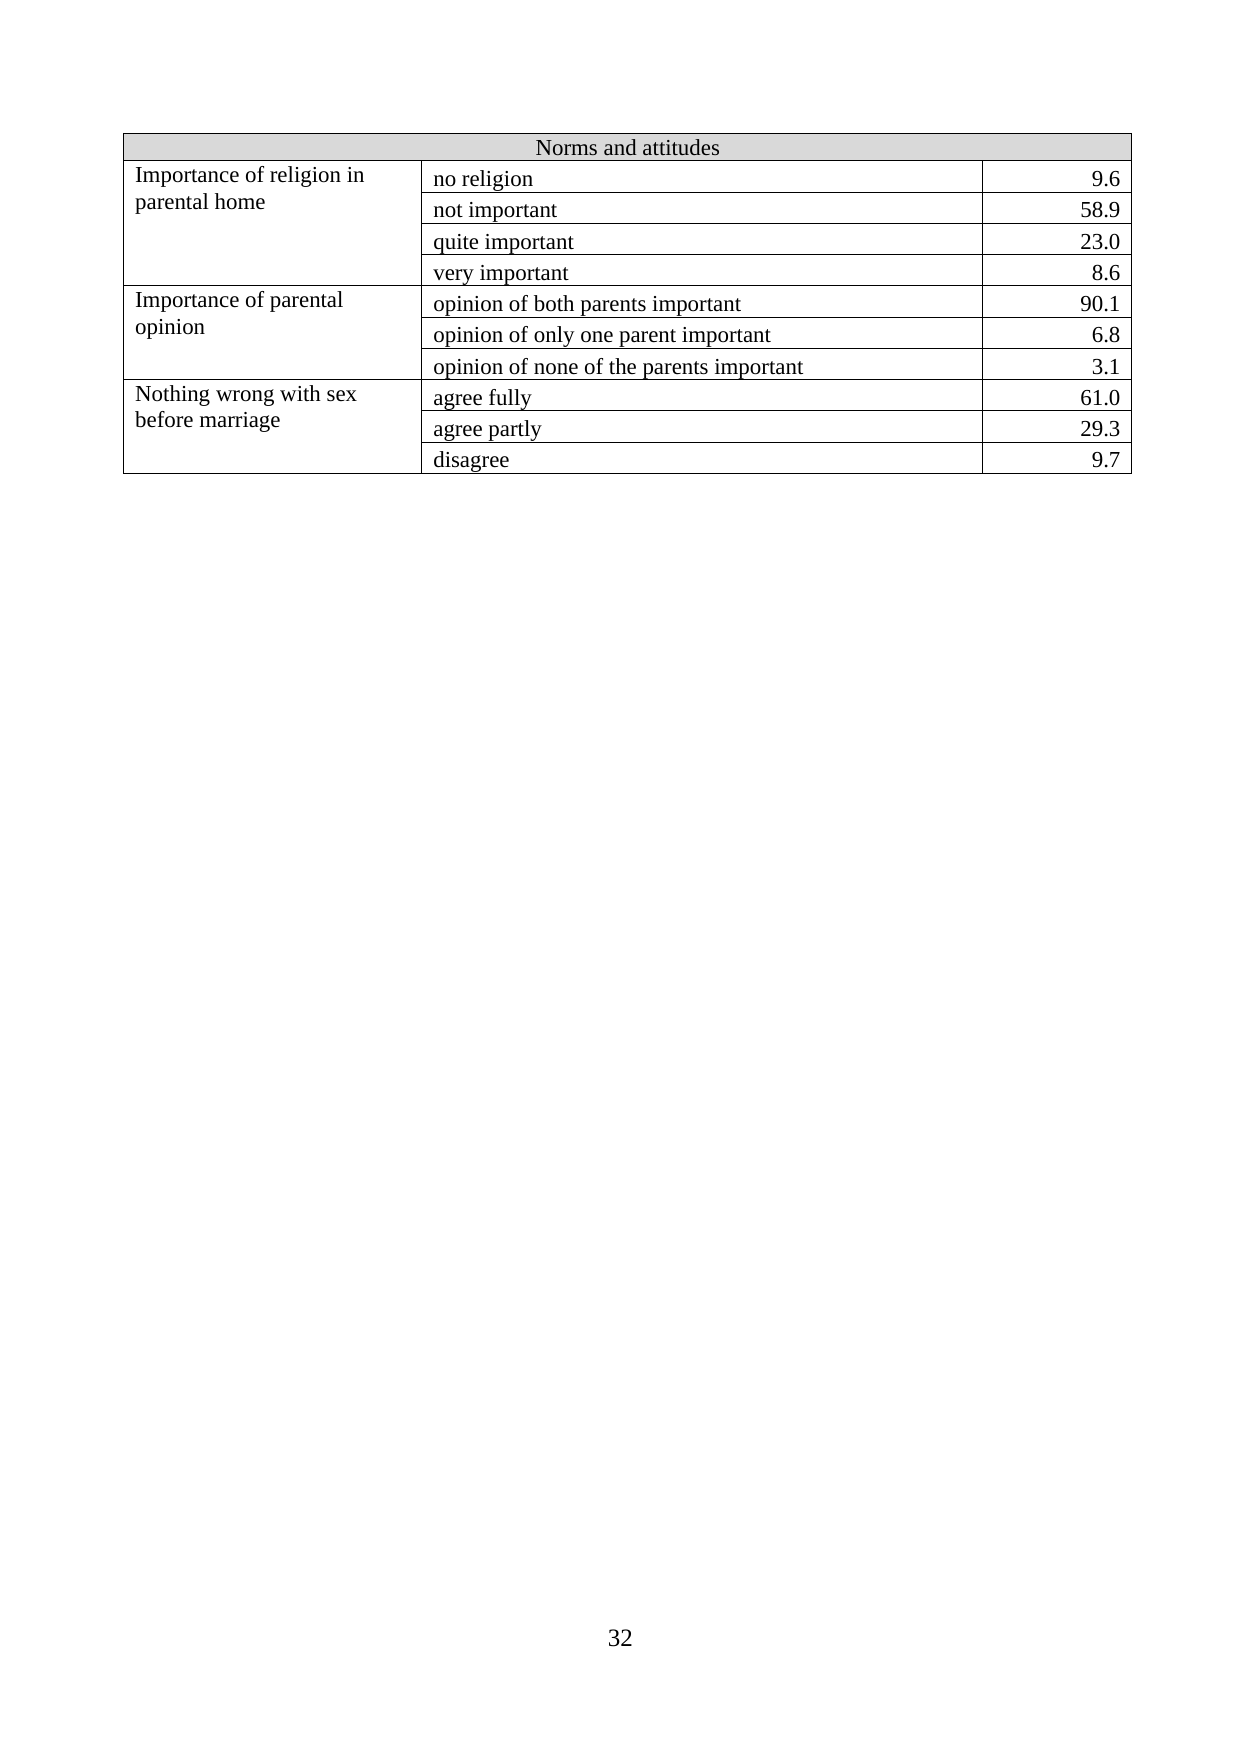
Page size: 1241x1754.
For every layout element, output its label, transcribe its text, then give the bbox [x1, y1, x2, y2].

table_cell Norms and attitudes [124, 134, 1131, 160]
table_cell 29.3 [983, 411, 1131, 442]
table_cell Importance of parental opinion [124, 286, 421, 379]
table_cell opinion of none of the parents important [422, 349, 982, 379]
table_cell very important [422, 255, 982, 285]
table_cell opinion of both parents important [422, 286, 982, 317]
table_cell 58.9 [983, 193, 1131, 223]
table_cell quite important [422, 224, 982, 254]
table_cell 9.6 [983, 161, 1131, 192]
table_cell opinion of only one parent important [422, 318, 982, 348]
table_cell Importance of religion in parental home [124, 161, 421, 285]
table_cell agree fully [422, 380, 982, 410]
table_cell not important [422, 193, 982, 223]
table_cell 61.0 [983, 380, 1131, 410]
table_cell disagree [422, 443, 982, 473]
table_cell 9.7 [983, 443, 1131, 473]
table_cell 23.0 [983, 224, 1131, 254]
table_cell 8.6 [983, 255, 1131, 285]
table_cell agree partly [422, 411, 982, 442]
table_cell Nothing wrong with sex before marriage [124, 380, 421, 473]
table_cell no religion [422, 161, 982, 192]
table_cell 6.8 [983, 318, 1131, 348]
table_cell 3.1 [983, 349, 1131, 379]
table_cell 90.1 [983, 286, 1131, 317]
